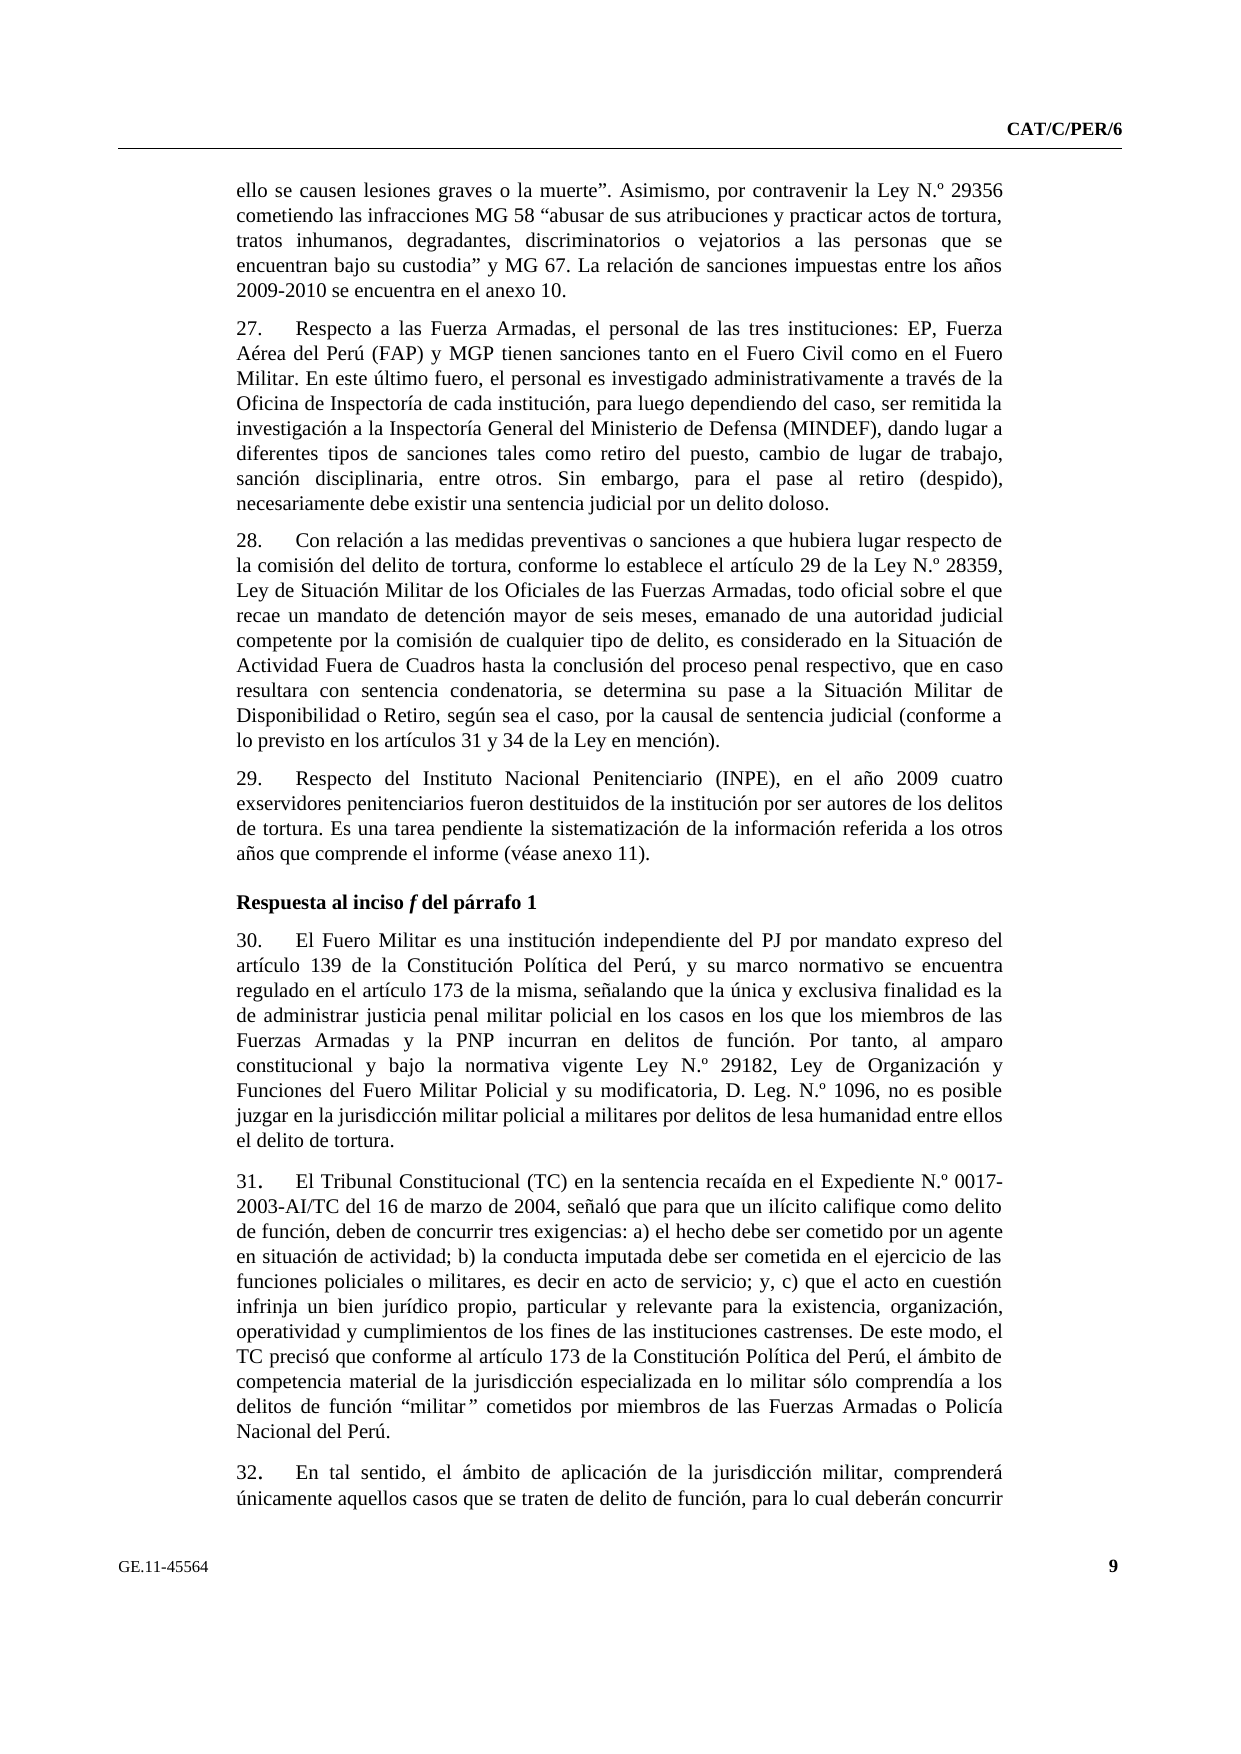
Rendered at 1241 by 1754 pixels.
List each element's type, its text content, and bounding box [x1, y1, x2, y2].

text 27. Respecto a las Fuerza Armadas, el personal de las tres instituciones: EP, Fuerza Aérea del Perú (FAP) y MGP tienen sanciones tanto en el Fuero Civil como en el Fuero Militar. En este último fuero, el personal es investigado administrativamente a través de la Oficina de Inspectoría de cada institución, para luego dependiendo del caso, ser remitida la investigación a la Inspectoría General del Ministerio de Defensa (MINDEF), dando lugar a diferentes tipos de sanciones tales como retiro del puesto, cambio de lugar de trabajo, sanción disciplinaria, entre otros. Sin embargo, para el pase al retiro (despido), necesariamente debe existir una sentencia judicial por un delito doloso. [236, 315, 1004, 515]
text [236, 177, 1004, 302]
text 28. Con relación a las medidas preventivas o sanciones a que hubiera lugar respecto de la comisión del delito de tortura, conforme lo establece el artículo 29 de la Ley N.º 28359, Ley de Situación Militar de los Oficiales de las Fuerzas Armadas, todo oficial sobre el que recae un mandato de detención mayor de seis meses, emanado de una autoridad judicial competente por la comisión de cualquier tipo de delito, es considerado en la Situación de Actividad Fuera de Cuadros hasta la conclusión del proceso penal respectivo, que en caso resultara con sentencia condenatoria, se determina su pase a la Situación Militar de Disponibilidad o Retiro, según sea el caso, por la causal de sentencia judicial (conforme a lo previsto en los artículos 31 y 34 de la Ley en mención). [236, 527, 1004, 752]
text 31. El Tribunal Constitucional (TC) en la sentencia recaída en el Expediente N.º 0017-2003-AI/TC del 16 de marzo de 2004, señaló que para que un ilícito califique como delito de función, deben de concurrir tres exigencias: a) el hecho debe ser cometido por un agente en situación de actividad; b) la conducta imputada debe ser cometida en el ejercicio de las funciones policiales o militares, es decir en acto de servicio; y, c) que el acto en cuestión infrinja un bien jurídico propio, particular y relevante para la existencia, organización, operatividad y cumplimientos de los fines de las instituciones castrenses. De este modo, el TC precisó que conforme al artículo 173 de la Constitución Política del Perú, el ámbito de competencia material de la jurisdicción especializada en lo militar sólo comprendía a los delitos de función “militar” cometidos por miembros de las Fuerzas Armadas o Policía Nacional del Perú. [236, 1165, 1004, 1443]
text 30. El Fuero Militar es una institución independiente del PJ por mandato expreso del artículo 139 de la Constitución Política del Perú, y su marco normativo se encuentra regulado en el artículo 173 de la misma, señalando que la única y exclusiva finalidad es la de administrar justicia penal militar policial en los casos en los que los miembros de las Fuerzas Armadas y la PNP incurran en delitos de función. Por tanto, al amparo constitucional y bajo la normativa vigente Ley N.º 29182, Ley de Organización y Funciones del Fuero Militar Policial y su modificatoria, D. Leg. N.º 1096, no es posible juzgar en la jurisdicción militar policial a militares por delitos de lesa humanidad entre ellos el delito de tortura. [236, 927, 1004, 1152]
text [236, 1456, 1004, 1510]
text Respuesta al inciso f del párrafo 1 [118, 890, 1004, 915]
text 29. Respecto del Instituto Nacional Penitenciario (INPE), en el año 2009 cuatro exservidores penitenciarios fueron destituidos de la institución por ser autores de los delitos de tortura. Es una tarea pendiente la sistematización de la información referida a los otros años que comprende el informe (véase anexo 11). [236, 765, 1004, 865]
